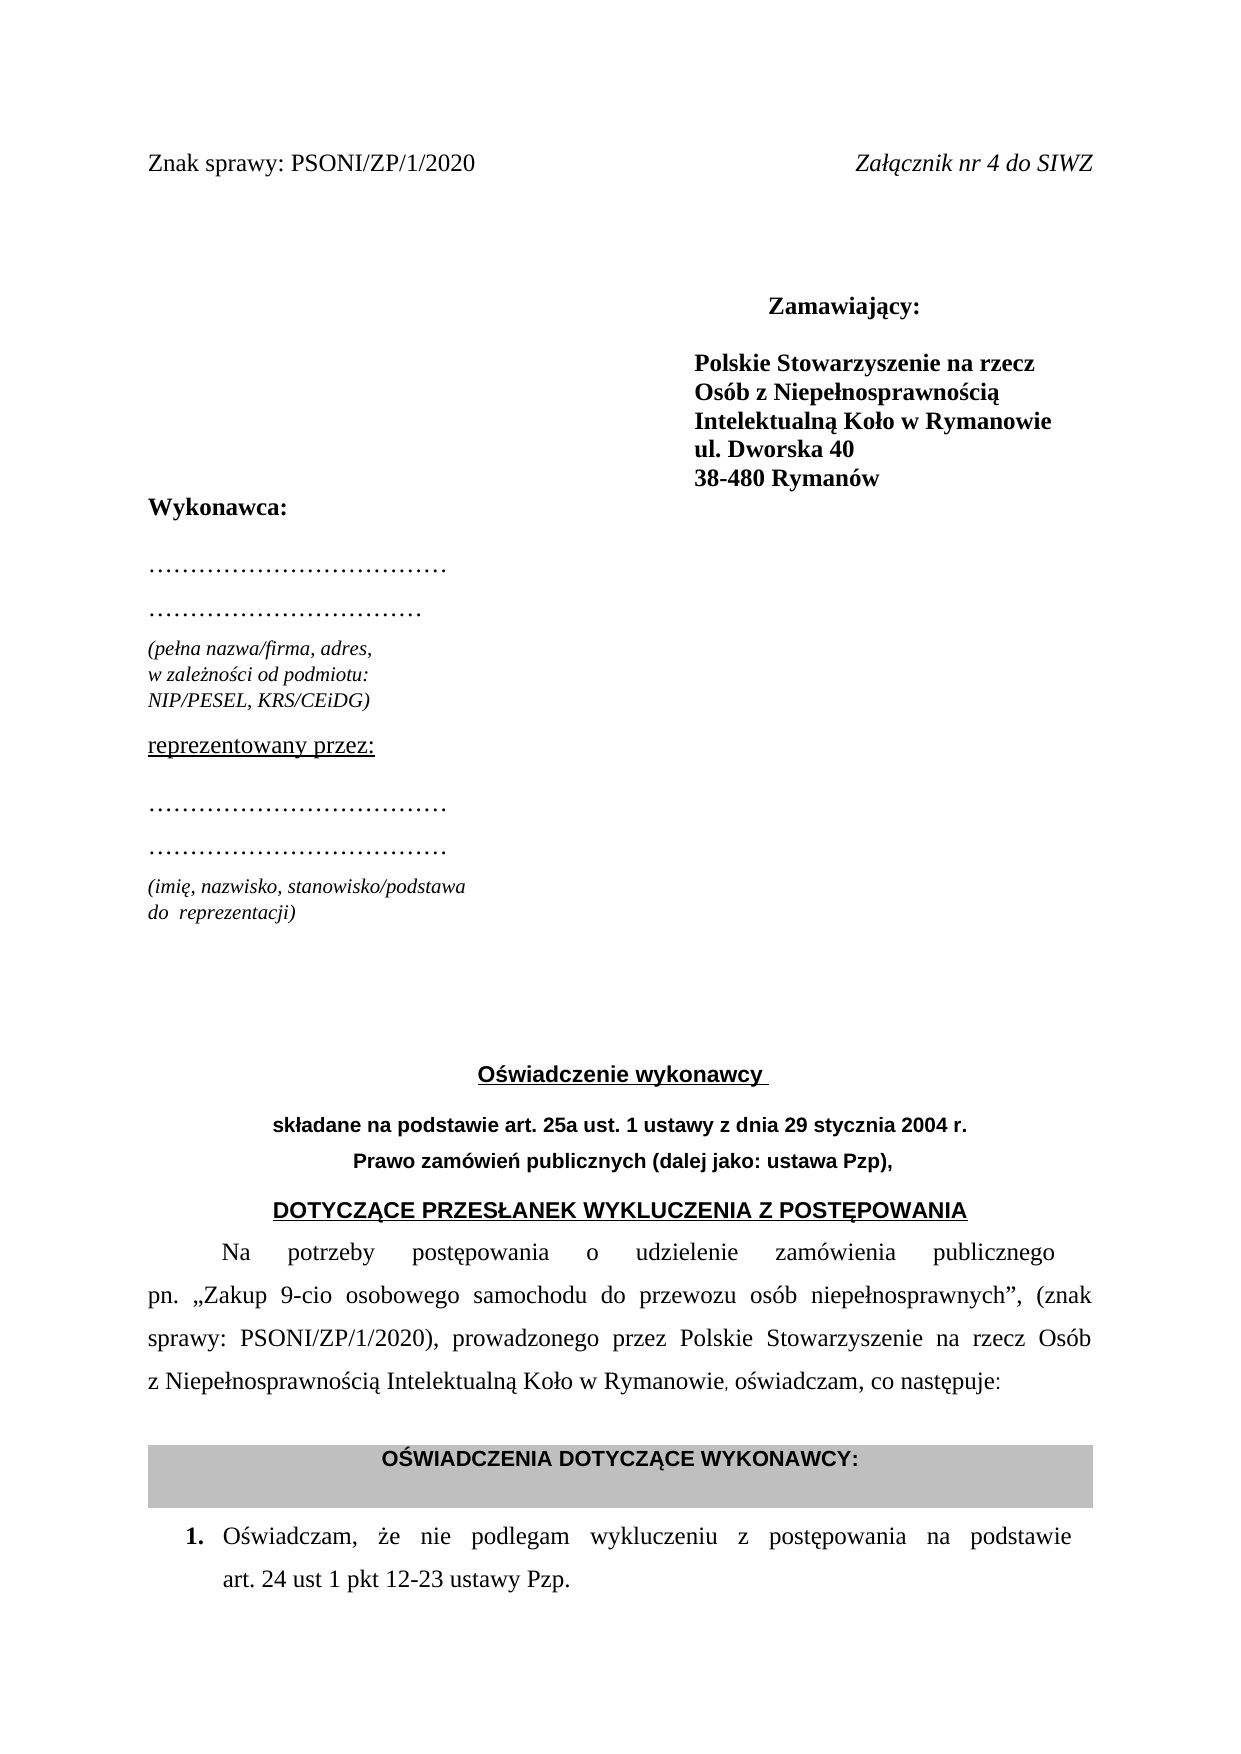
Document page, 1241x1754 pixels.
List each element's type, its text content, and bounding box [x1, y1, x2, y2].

text 38-480 Rymanów [694, 463, 1093, 492]
text DOTYCZĄCE PRZESŁANEK WYKLUCZENIA Z POSTĘPOWANIA [148, 1197, 1093, 1224]
text Prawo zamówień publicznych (dalej jako: ustawa Pzp), [148, 1149, 1093, 1173]
text reprezentowany przez: [148, 730, 1093, 759]
text (imię, nazwisko, stanowisko/podstawa do reprezentacji) [148, 874, 472, 924]
text Zamawiający: [694, 291, 1093, 319]
text (pełna nazwa/firma, adres, w zależności od podmiotu: NIP/PESEL, KRS/CEiDG) [148, 636, 472, 712]
list Oświadczam, że nie podlegam wykluczeniu z postępowania na podstawie art. 24 ust 1 pkt 12-23 ustawy Pzp. [185, 1521, 1093, 1593]
text Oświadczenie wykonawcy [148, 1061, 1093, 1087]
text ul. Dworska 40 [694, 434, 1093, 463]
text Wykonawca: [148, 492, 1093, 521]
text Polskie Stowarzyszenie na rzecz Osób z Niepełnosprawnością Intelektualną Koło w Rymanowie [694, 348, 1093, 434]
text OŚWIADCZENIA DOTYCZĄCE WYKONAWCY: [148, 1445, 1093, 1471]
text Znak sprawy: PSONI/ZP/1/2020 Załącznik nr 4 do SIWZ [148, 148, 1093, 176]
text składane na podstawie art. 25a ust. 1 ustawy z dnia 29 stycznia 2004 r. [148, 1113, 1093, 1137]
text ……………………………………………………………… [148, 788, 472, 859]
text Na potrzeby postępowania o udzielenie zamówienia publicznego pn. „Zakup 9-cio osobowego samochodu do przewozu osób niepełnosprawnych”, (znak sprawy: PSONI/ZP/1/2020), prowadzonego przez Polskie Stowarzyszenie na rzecz Osób z Niepełnosprawnością Intelektualną Koło w Rymanowie, oświadczam, co następuje: [148, 1237, 1093, 1395]
text …………………………………………………………… [148, 549, 472, 621]
